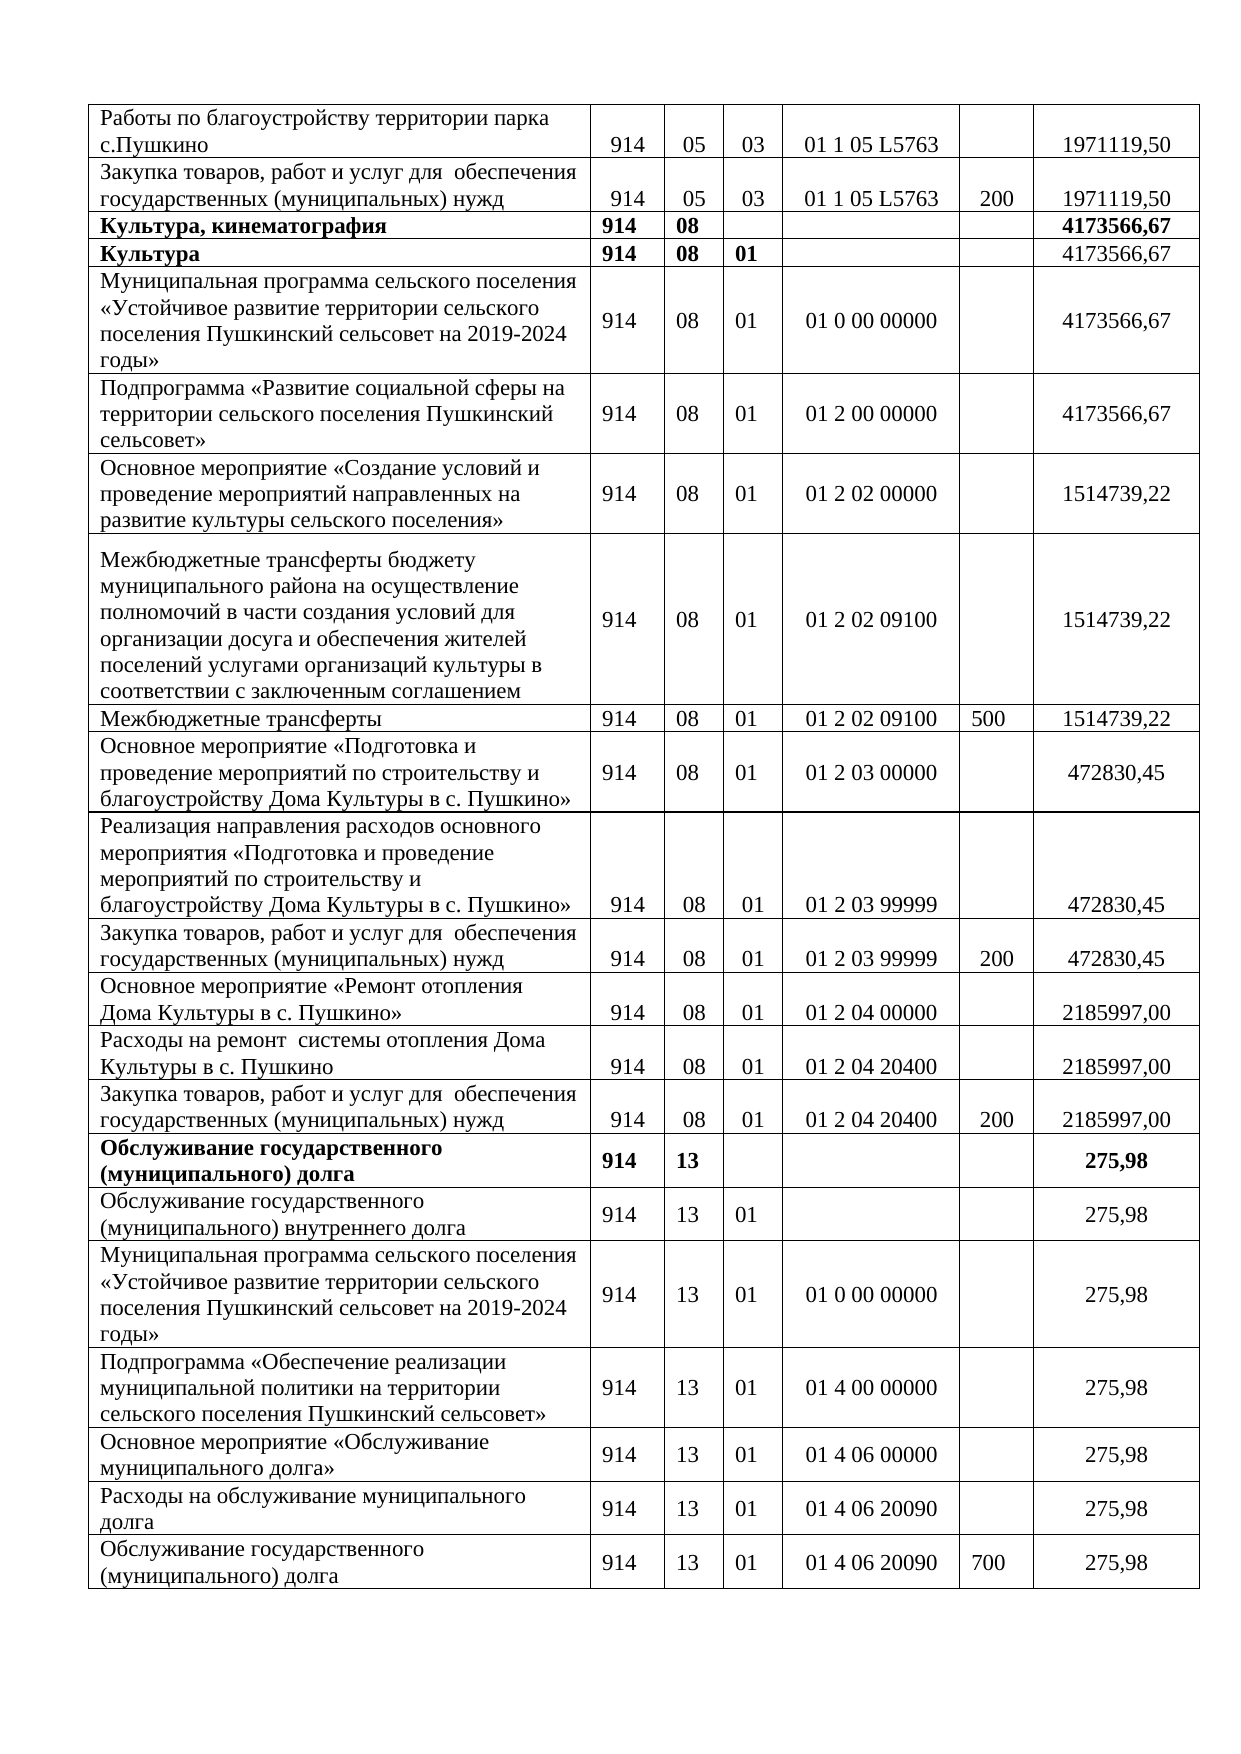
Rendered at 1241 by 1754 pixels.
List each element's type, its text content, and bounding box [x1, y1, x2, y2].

table_cell 13 [665, 1188, 723, 1240]
table_cell 01 2 02 09100 [783, 534, 959, 704]
table_cell 01 [724, 919, 782, 972]
table_cell 01 4 00 00000 [783, 1348, 959, 1427]
table_cell [960, 454, 1033, 533]
table_cell 914 [591, 919, 664, 972]
table_cell 01 [724, 732, 782, 811]
table_cell 275,98 [1034, 1535, 1199, 1588]
table_cell 914 [591, 732, 664, 811]
table_cell 05 [665, 158, 723, 211]
table_cell 1971119,50 [1034, 158, 1199, 211]
table_cell 08 [665, 239, 723, 266]
table_cell [960, 813, 1033, 918]
table_cell 03 [724, 158, 782, 211]
table_cell 13 [665, 1348, 723, 1427]
table_cell 200 [960, 1080, 1033, 1133]
table_cell 01 4 06 00000 [783, 1428, 959, 1481]
table_cell 914 [591, 1535, 664, 1588]
table_cell 01 4 06 20090 [783, 1535, 959, 1588]
table_cell 914 [591, 1348, 664, 1427]
table_cell [783, 1134, 959, 1187]
table_cell Межбюджетные трансферты бюджету муниципального района на осуществление полномочий в части создания условий для организации досуга и обеспечения жителей поселений услугами организаций культуры в соответствии с заключенным соглашением [89, 534, 590, 704]
table_cell 1514739,22 [1034, 534, 1199, 704]
table_cell 01 [724, 1026, 782, 1079]
table_cell [960, 267, 1033, 373]
table_cell 08 [665, 1026, 723, 1079]
table_cell 914 [591, 1026, 664, 1079]
table_cell 275,98 [1034, 1482, 1199, 1534]
table_cell Реализация направления расходов основного мероприятия «Подготовка и проведение мероприятий по строительству и благоустройству Дома Культуры в с. Пушкино» [89, 813, 590, 918]
table_cell [960, 1348, 1033, 1427]
table_cell 275,98 [1034, 1241, 1199, 1347]
table_cell Основное мероприятие «Обслуживание муниципального долга» [89, 1428, 590, 1481]
table_cell 914 [591, 454, 664, 533]
table_cell 200 [960, 158, 1033, 211]
table_cell [960, 374, 1033, 453]
table_cell 1971119,50 [1034, 105, 1199, 157]
table_cell 914 [591, 105, 664, 157]
table_cell 08 [665, 973, 723, 1025]
table_cell 01 [724, 1348, 782, 1427]
table_cell 08 [665, 705, 723, 731]
table_cell 914 [591, 534, 664, 704]
table_cell Основное мероприятие «Создание условий и проведение мероприятий направленных на развитие культуры сельского поселения» [89, 454, 590, 533]
table_cell Расходы на ремонт системы отопления Дома Культуры в с. Пушкино [89, 1026, 590, 1079]
table_cell 914 [591, 239, 664, 266]
table_cell [960, 1428, 1033, 1481]
table_cell 01 [724, 813, 782, 918]
table_cell 01 2 00 00000 [783, 374, 959, 453]
table_cell Закупка товаров, работ и услуг для обеспечения государственных (муниципальных) нужд [89, 919, 590, 972]
table_cell 1514739,22 [1034, 454, 1199, 533]
table_cell [724, 212, 782, 238]
table_cell 2185997,00 [1034, 973, 1199, 1025]
table_cell 2185997,00 [1034, 1080, 1199, 1133]
table_cell Закупка товаров, работ и услуг для обеспечения государственных (муниципальных) нужд [89, 1080, 590, 1133]
table_cell 01 [724, 1080, 782, 1133]
table_cell Подпрограмма «Развитие социальной сферы на территории сельского поселения Пушкинский сельсовет» [89, 374, 590, 453]
table_cell 4173566,67 [1034, 212, 1199, 238]
table_cell Основное мероприятие «Ремонт отопления Дома Культуры в с. Пушкино» [89, 973, 590, 1025]
table_cell 700 [960, 1535, 1033, 1588]
table_cell Обслуживание государственного (муниципального) долга [89, 1134, 590, 1187]
table_cell 01 [724, 705, 782, 731]
table_cell 200 [960, 919, 1033, 972]
table_cell [724, 1134, 782, 1187]
table_cell 2185997,00 [1034, 1026, 1199, 1079]
table_cell 914 [591, 1241, 664, 1347]
table_cell 914 [591, 1080, 664, 1133]
table_cell Межбюджетные трансферты [89, 705, 590, 731]
table_cell Муниципальная программа сельского поселения «Устойчивое развитие территории сельского поселения Пушкинский сельсовет на 2019-2024 годы» [89, 267, 590, 373]
table_cell 914 [591, 1482, 664, 1534]
table_cell 01 [724, 534, 782, 704]
table_cell 01 1 05 L5763 [783, 158, 959, 211]
table_cell 08 [665, 919, 723, 972]
table_cell [783, 1188, 959, 1240]
table_cell [783, 239, 959, 266]
table_cell 01 2 03 99999 [783, 919, 959, 972]
table_cell [960, 732, 1033, 811]
table_cell 472830,45 [1034, 732, 1199, 811]
table_cell 01 [724, 973, 782, 1025]
table_cell 01 [724, 374, 782, 453]
table_cell Подпрограмма «Обеспечение реализации муниципальной политики на территории сельского поселения Пушкинский сельсовет» [89, 1348, 590, 1427]
table_cell 08 [665, 212, 723, 238]
table_cell 914 [591, 374, 664, 453]
table_cell [960, 1482, 1033, 1534]
table_cell 01 [724, 1188, 782, 1240]
table_cell 4173566,67 [1034, 267, 1199, 373]
table_cell 08 [665, 454, 723, 533]
table_cell Работы по благоустройству территории парка с.Пушкино [89, 105, 590, 157]
table_cell 08 [665, 813, 723, 918]
table_cell 4173566,67 [1034, 239, 1199, 266]
table_cell [960, 973, 1033, 1025]
table_cell 01 2 04 00000 [783, 973, 959, 1025]
table_cell 13 [665, 1134, 723, 1187]
table_cell 4173566,67 [1034, 374, 1199, 453]
table_cell 03 [724, 105, 782, 157]
table_cell Обслуживание государственного (муниципального) долга [89, 1535, 590, 1588]
table_cell [960, 1134, 1033, 1187]
table_cell Обслуживание государственного (муниципального) внутреннего долга [89, 1188, 590, 1240]
table_cell 01 1 05 L5763 [783, 105, 959, 157]
table_cell 01 2 02 00000 [783, 454, 959, 533]
table_cell 01 2 04 20400 [783, 1026, 959, 1079]
table_cell [960, 1241, 1033, 1347]
table_cell 500 [960, 705, 1033, 731]
table_cell 01 [724, 454, 782, 533]
table_cell 914 [591, 1188, 664, 1240]
table_cell 914 [591, 212, 664, 238]
table_cell 01 2 02 09100 [783, 705, 959, 731]
table_cell 472830,45 [1034, 813, 1199, 918]
table_cell 05 [665, 105, 723, 157]
table_cell 1514739,22 [1034, 705, 1199, 731]
table_cell Расходы на обслуживание муниципального долга [89, 1482, 590, 1534]
table_cell [960, 1188, 1033, 1240]
table_cell 01 [724, 239, 782, 266]
table_cell 01 [724, 1428, 782, 1481]
table_cell [783, 212, 959, 238]
table_cell 08 [665, 732, 723, 811]
table_cell 914 [591, 1428, 664, 1481]
table_cell [960, 212, 1033, 238]
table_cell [89, 158, 590, 211]
table_cell 275,98 [1034, 1428, 1199, 1481]
table_cell 13 [665, 1428, 723, 1481]
table_cell 914 [591, 813, 664, 918]
table_cell [960, 1026, 1033, 1079]
table_cell 01 [724, 1535, 782, 1588]
table_cell 01 0 00 00000 [783, 267, 959, 373]
table_cell 13 [665, 1241, 723, 1347]
table_cell 01 4 06 20090 [783, 1482, 959, 1534]
table_cell [960, 239, 1033, 266]
table_cell Основное мероприятие «Подготовка и проведение мероприятий по строительству и благоустройству Дома Культуры в с. Пушкино» [89, 732, 590, 811]
table_cell [960, 105, 1033, 157]
table_cell 01 [724, 1482, 782, 1534]
table_cell 08 [665, 1080, 723, 1133]
table_cell 01 0 00 00000 [783, 1241, 959, 1347]
table_cell 13 [665, 1482, 723, 1534]
table_cell 275,98 [1034, 1134, 1199, 1187]
table_cell 914 [591, 267, 664, 373]
table_cell 01 2 03 99999 [783, 813, 959, 918]
table_cell 13 [665, 1535, 723, 1588]
table_cell 275,98 [1034, 1188, 1199, 1240]
table_cell 914 [591, 158, 664, 211]
table_cell 01 [724, 1241, 782, 1347]
table_cell 08 [665, 267, 723, 373]
table_cell 914 [591, 705, 664, 731]
table_cell 08 [665, 374, 723, 453]
table_cell 914 [591, 1134, 664, 1187]
table_cell 914 [591, 973, 664, 1025]
table_cell Культура, кинематография [89, 212, 590, 238]
table_cell 472830,45 [1034, 919, 1199, 972]
table_cell [960, 534, 1033, 704]
table_cell Муниципальная программа сельского поселения «Устойчивое развитие территории сельского поселения Пушкинский сельсовет на 2019-2024 годы» [89, 1241, 590, 1347]
table_cell 01 2 03 00000 [783, 732, 959, 811]
table_cell 275,98 [1034, 1348, 1199, 1427]
table_cell 08 [665, 534, 723, 704]
table_cell 01 [724, 267, 782, 373]
table_cell Культура [89, 239, 590, 266]
table_cell 01 2 04 20400 [783, 1080, 959, 1133]
